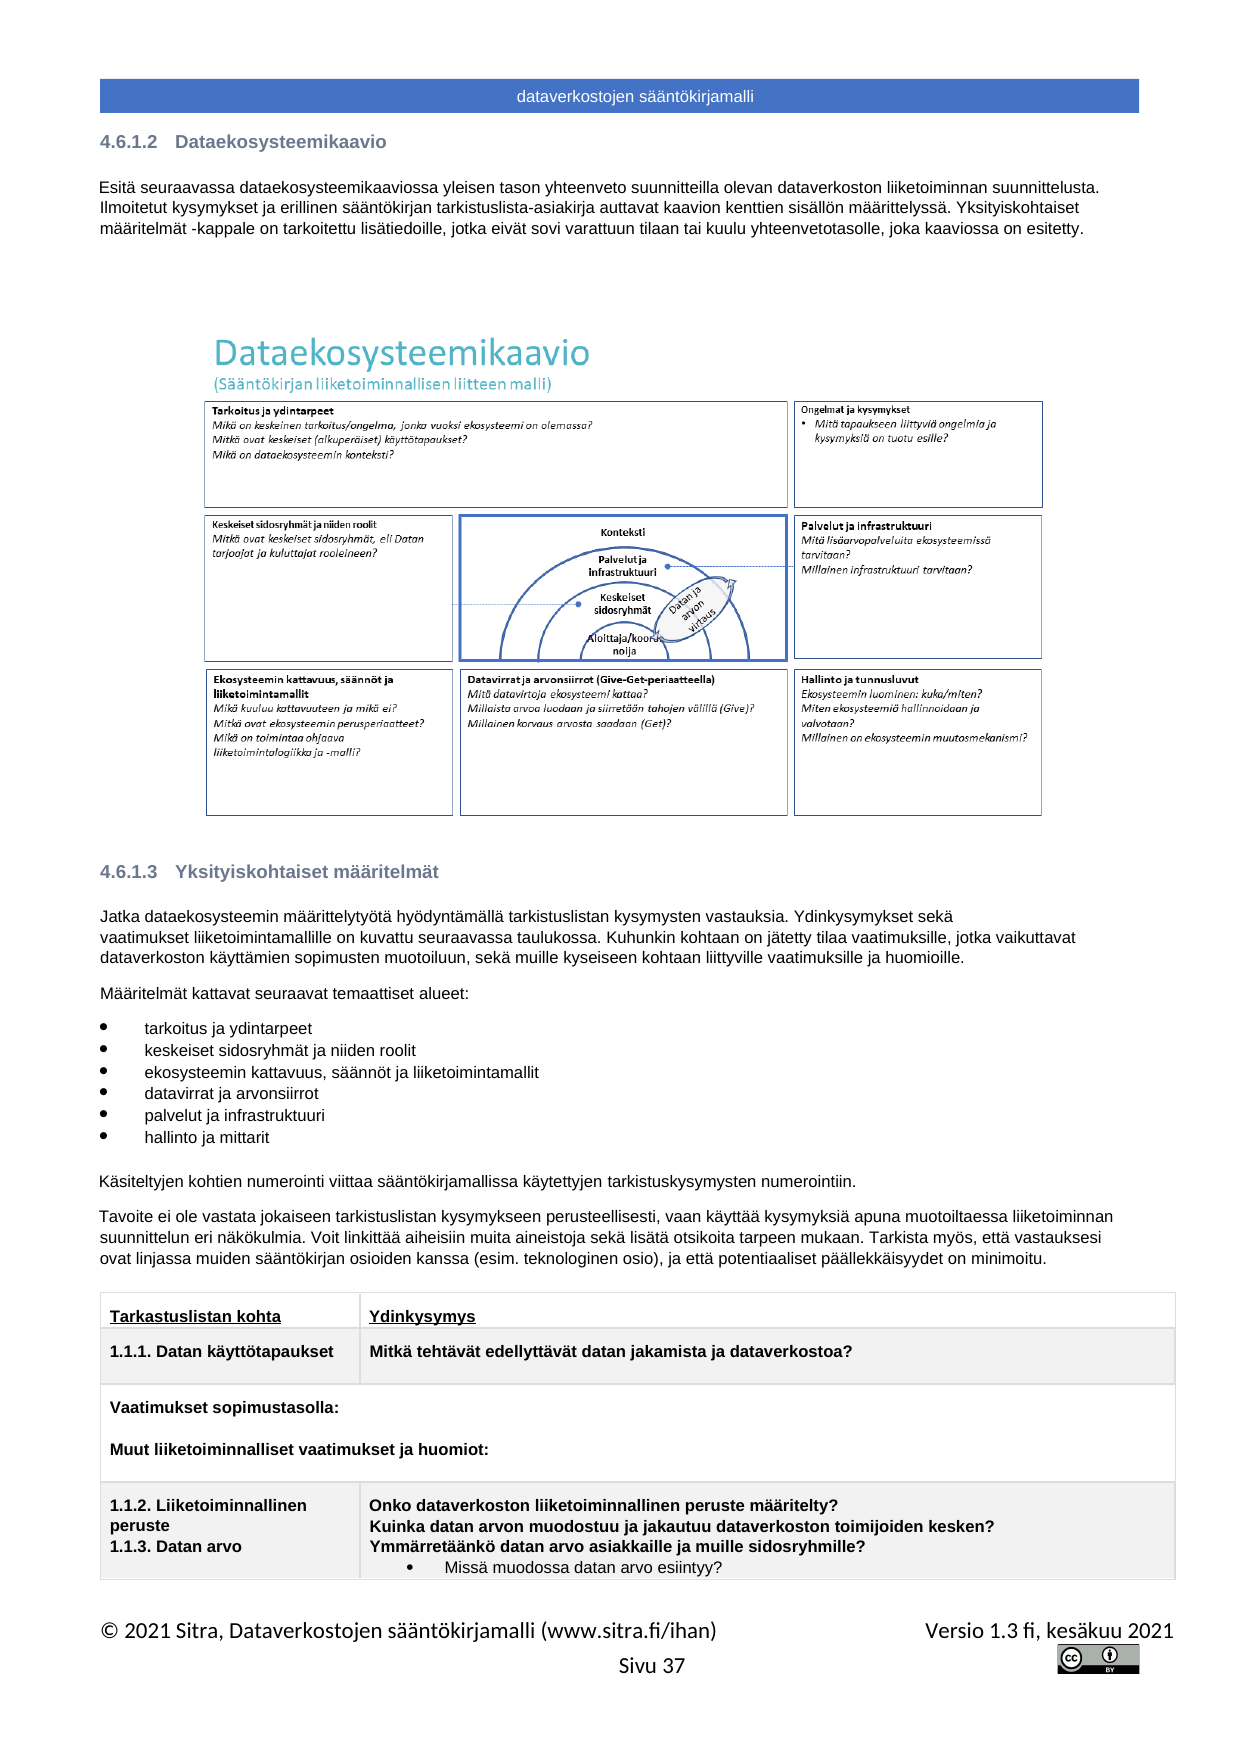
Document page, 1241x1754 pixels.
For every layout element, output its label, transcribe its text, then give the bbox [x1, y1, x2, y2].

text Esitä seuraavassa dataekosysteemikaaviossa yleisen tason yhteenveto suunnitteilla olevan dataverkoston liiketoiminnan suunnittelusta. Ilmoitetut kysymykset ja erillinen sääntökirjan tarkistuslista-asiakirja auttavat kaavion kenttien sisällön määrittelyssä. Yksityiskohtaiset määritelmät -kappale on tarkoitettu lisätiedoille, jotka eivät sovi varattuun tilaan tai kuulu yhteenvetotasolle, joka kaaviossa on esitetty. [98, 178, 1138, 238]
list hallinto ja mittarit [100, 1127, 1138, 1148]
list palvelut ja infrastruktuuri [100, 1106, 1138, 1126]
table_cell Mitkä tehtävät edellyttävät datan jakamista ja dataverkostoa? [361, 1329, 1174, 1383]
table_cell Vaatimukset sopimustasolla: Muut liiketoiminnalliset vaatimukset ja huomiot: [101, 1385, 1175, 1481]
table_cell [361, 1483, 1174, 1578]
table_header Ydinkysymys [361, 1293, 1175, 1327]
text Tavoite ei ole vastata jokaiseen tarkistuslistan kysymykseen perusteellisesti, vaan käyttää kysymyksiä apuna muotoiltaessa liiketoiminnan suunnittelun eri näkökulmia. Voit linkittää aiheisiin muita aineistoja sekä lisätä otsikoita tarpeen mukaan. Tarkista myös, että vastauksesi ovat linjassa muiden sääntökirjan osioiden kanssa (esim. teknologinen osio), ja että potentiaaliset päällekkäisyydet on minimoitu. [98, 1207, 1138, 1268]
list keskeiset sidosryhmät ja niiden roolit [100, 1041, 1138, 1061]
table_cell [101, 1483, 359, 1578]
list datavirrat ja arvonsiirrot [100, 1084, 1138, 1104]
list tarkoitus ja ydintarpeet [100, 1019, 1138, 1039]
text Käsiteltyjen kohtien numerointi viittaa sääntökirjamallissa käytettyjen tarkistuskysymysten numerointiin. [98, 1172, 1138, 1191]
subtitle Yksityiskohtaiset määritelmät [100, 861, 1139, 882]
picture [139, 281, 1107, 826]
text Jatka dataekosysteemin määrittelytyötä hyödyntämällä tarkistuslistan kysymysten vastauksia. Ydinkysymykset sekä vaatimukset liiketoimintamallille on kuvattu seuraavassa taulukossa. Kuhunkin kohtaan on jätetty tilaa vaatimuksille, jotka vaikuttavat dataverkoston käyttämien sopimusten muotoiluun, sekä muille kyseiseen kohtaan liittyville vaatimuksille ja huomioille. [100, 907, 1138, 967]
table_cell 1.1.1. Datan käyttötapaukset [101, 1329, 359, 1383]
list ekosysteemin kattavuus, säännöt ja liiketoimintamallit [100, 1062, 1138, 1083]
table_header Tarkastuslistan kohta [101, 1293, 360, 1327]
subtitle Dataekosysteemikaavio [100, 131, 1139, 153]
text Määritelmät kattavat seuraavat temaattiset alueet: [100, 984, 1138, 1003]
picture [1057, 1644, 1140, 1674]
